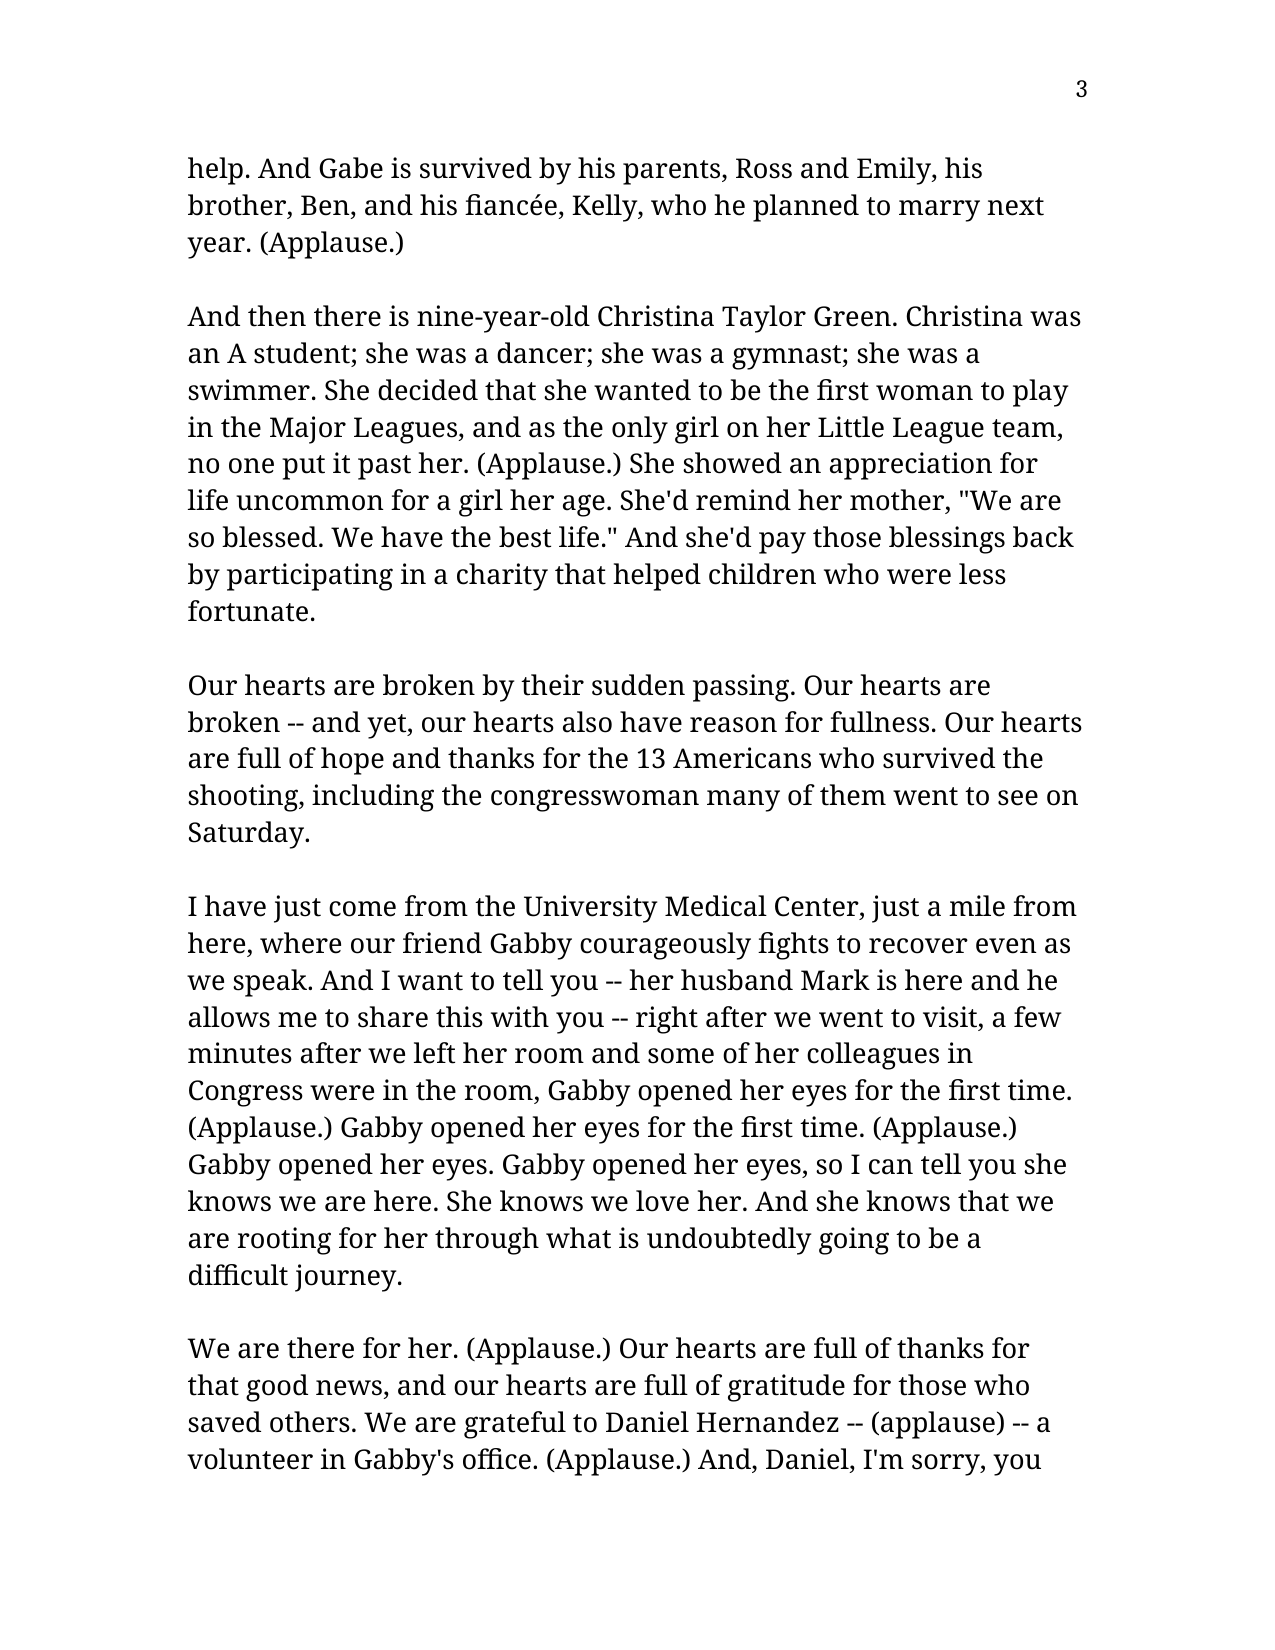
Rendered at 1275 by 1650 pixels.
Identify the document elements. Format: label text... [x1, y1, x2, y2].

text Our hearts are broken by their sudden passing. Our hearts are broken -- and yet, our hearts also have reason for fullness. Our hearts are full of hope and thanks for the 13 Americans who survived the shooting, including the congresswoman many of them went to see on Saturday. [187, 666, 1087, 851]
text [187, 1330, 1087, 1477]
text And then there is nine-year-old Christina Taylor Green. Christina was an A student; she was a dancer; she was a gymnast; she was a swimmer. She decided that she wanted to be the first woman to play in the Major Leagues, and as the only girl on her Little League team, no one put it past her. (Applause.) She showed an appreciation for life uncommon for a girl her age. She'd remind her mother, "We are so blessed. We have the best life." And she'd pay those blessings back by participating in a charity that helped children who were less fortunate. [187, 297, 1087, 629]
text I have just come from the University Medical Center, just a mile from here, where our friend Gabby courageously fights to recover even as we speak. And I want to tell you -- her husband Mark is here and he allows me to share this with you -- right after we went to visit, a few minutes after we left her room and some of her colleagues in Congress were in the room, Gabby opened her eyes for the first time. (Applause.) Gabby opened her eyes for the first time. (Applause.) Gabby opened her eyes. Gabby opened her eyes, so I can tell you she knows we are here. She knows we love her. And she knows that we are rooting for her through what is undoubtedly going to be a difficult journey. [187, 887, 1087, 1293]
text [187, 150, 1087, 261]
